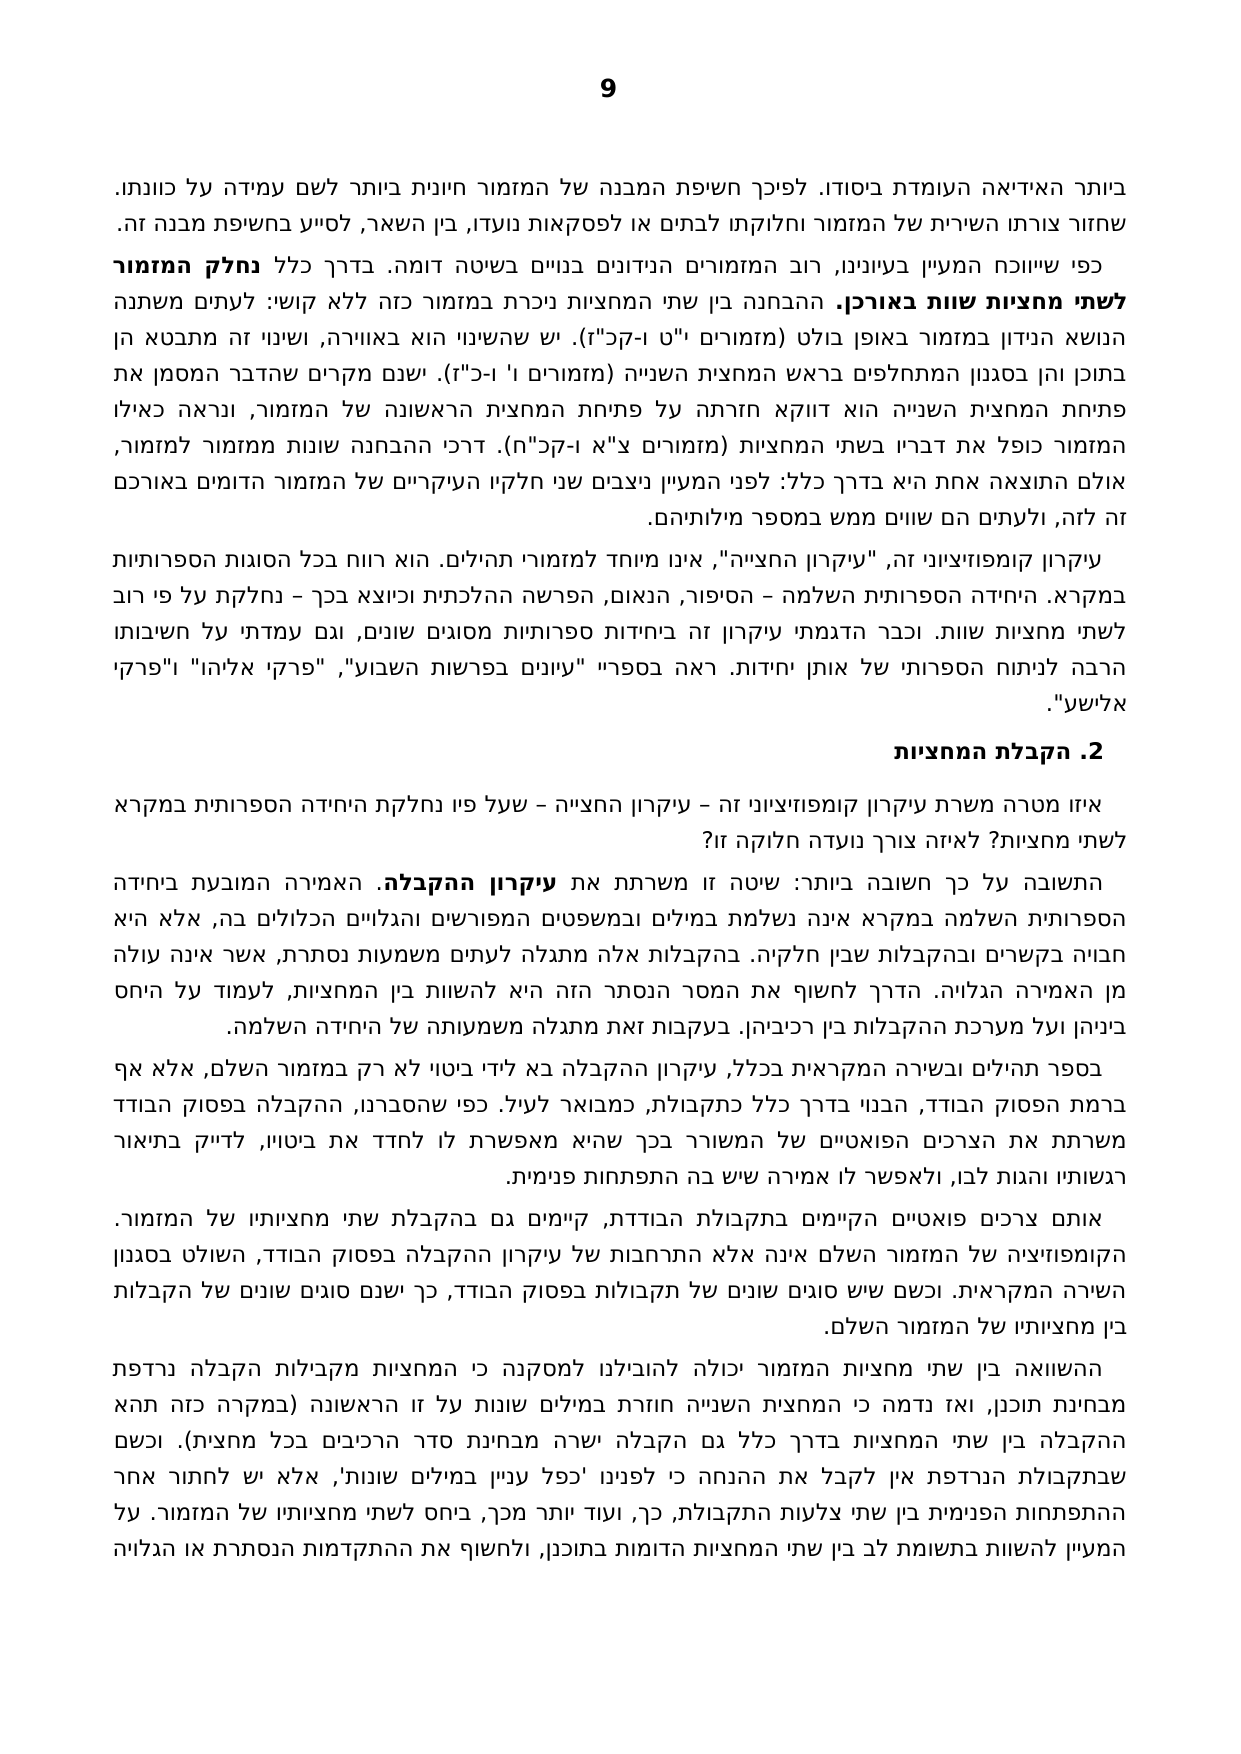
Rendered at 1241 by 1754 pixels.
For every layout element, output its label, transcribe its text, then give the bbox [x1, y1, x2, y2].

text אותם צרכים פואטיים הקיימים בתקבולת הבודדת, קיימים גם בהקבלת שתי מחציותיו של המזמור. הקומפוזיציה של המזמור השלם אינה אלא התרחבות של עיקרון ההקבלה בפסוק הבודד, השולט בסגנון השירה המקראית. וכשם שיש סוגים שונים של תקבולות בפסוק הבודד, כך ישנם סוגים שונים של הקבלות בין מחציותיו של המזמור השלם. [112, 1205, 1128, 1339]
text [112, 1355, 1128, 1561]
text איזו מטרה משרת עיקרון קומפוזיציוני זה – עיקרון החצייה – שעל פיו נחלקת היחידה הספרותית במקרא לשתי מחציות? לאיזה צורך נועדה חלוקה זו? [112, 791, 1128, 853]
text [112, 174, 1128, 237]
text בספר תהילים ובשירה המקראית בכלל, עיקרון ההקבלה בא לידי ביטוי לא רק במזמור השלם, אלא אף ברמת הפסוק הבודד, הבנוי בדרך כלל כתקבולת, כמבואר לעיל. כפי שהסברנו, ההקבלה בפסוק הבודד משרתת את הצרכים הפואטיים של המשורר בכך שהיא מאפשרת לו לחדד את ביטויו, לדייק בתיאור רגשותיו והגות לבו, ולאפשר לו אמירה שיש בה התפתחות פנימית. [112, 1055, 1128, 1189]
text עיקרון קומפוזיציוני זה, "עיקרון החצייה", אינו מיוחד למזמורי תהילים. הוא רווח בכל הסוגות הספרותיות במקרא. היחידה הספרותית השלמה – הסיפור, הנאום, הפרשה ההלכתית וכיוצא בכך – נחלקת על פי רוב לשתי מחציות שוות. וכבר הדגמתי עיקרון זה ביחידות ספרותיות מסוגים שונים, וגם עמדתי על חשיבותו הרבה לניתוח הספרותי של אותן יחידות. ראה בספריי "עיונים בפרשות השבוע", "פרקי אליהו" ו"פרקי אלישע". [112, 546, 1128, 717]
subtitle 2. הקבלת המחציות [112, 738, 1128, 765]
text התשובה על כך חשובה ביותר: שיטה זו משרתת את עיקרון ההקבלה. האמירה המובעת ביחידה הספרותית השלמה במקרא אינה נשלמת במילים ובמשפטים המפורשים והגלויים הכלולים בה, אלא היא חבויה בקשרים ובהקבלות שבין חלקיה. בהקבלות אלה מתגלה לעתים משמעות נסתרת, אשר אינה עולה מן האמירה הגלויה. הדרך לחשוף את המסר הנסתר הזה היא להשוות בין המחציות, לעמוד על היחס ביניהן ועל מערכת ההקבלות בין רכיביהן. בעקבות זאת מתגלה משמעותה של היחידה השלמה. [112, 869, 1128, 1039]
text כפי שייווכח המעיין בעיונינו, רוב המזמורים הנידונים בנויים בשיטה דומה. בדרך כלל נחלק המזמור לשתי מחציות שוות באורכן. ההבחנה בין שתי המחציות ניכרת במזמור כזה ללא קושי: לעתים משתנה הנושא הנידון במזמור באופן בולט (מזמורים י"ט ו-קכ"ז). יש שהשינוי הוא באווירה, ושינוי זה מתבטא הן בתוכן והן בסגנון המתחלפים בראש המחצית השנייה (מזמורים ו' ו-כ"ז). ישנם מקרים שהדבר המסמן את פתיחת המחצית השנייה הוא דווקא חזרתה על פתיחת המחצית הראשונה של המזמור, ונראה כאילו המזמור כופל את דבריו בשתי המחציות (מזמורים צ"א ו-קכ"ח). דרכי ההבחנה שונות ממזמור למזמור, אולם התוצאה אחת היא בדרך כלל: לפני המעיין ניצבים שני חלקיו העיקריים של המזמור הדומים באורכם זה לזה, ולעתים הם שווים ממש במספר מילותיהם. [112, 252, 1128, 531]
